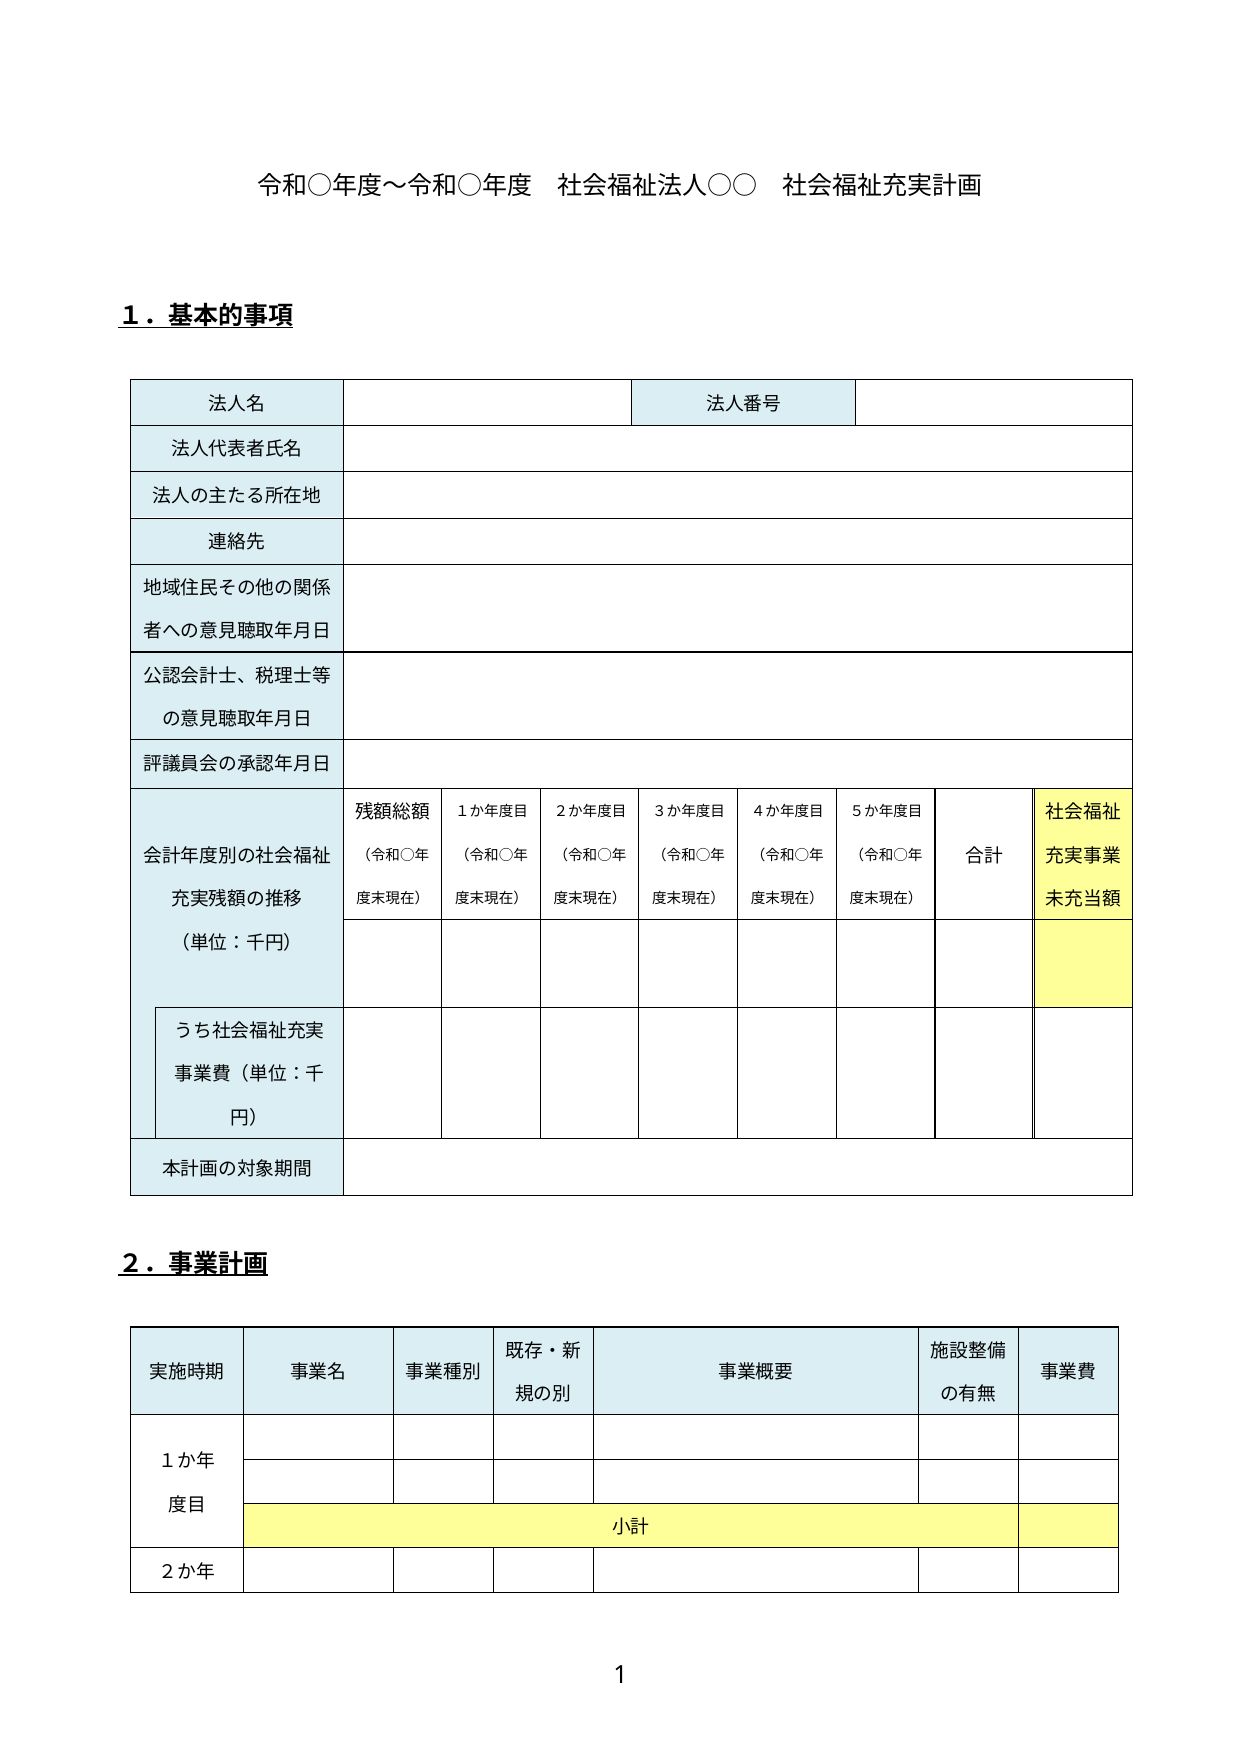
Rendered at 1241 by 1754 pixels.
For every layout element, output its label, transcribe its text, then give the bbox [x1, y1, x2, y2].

table_header [856, 380, 1132, 425]
table_cell [394, 1415, 493, 1458]
table_cell [639, 920, 737, 1007]
table_cell [344, 519, 1132, 564]
table_cell [494, 1548, 593, 1592]
table_header 法人番号 [632, 380, 855, 425]
table_cell 会計年度別の社会福祉充実残額の推移 （単位：千円） [131, 789, 343, 1007]
table_cell [936, 920, 1032, 1007]
table_cell [541, 1008, 638, 1138]
table_cell [594, 1460, 918, 1503]
table_cell [344, 426, 1132, 471]
table_cell [244, 1415, 393, 1458]
table_header 事業費 [1019, 1328, 1118, 1414]
table_cell １か年 度目 [131, 1415, 243, 1547]
table_header 事業名 [244, 1328, 393, 1414]
table_cell 連絡先 [131, 519, 343, 564]
table_cell [344, 740, 1132, 788]
table_cell [1019, 1460, 1118, 1503]
table_cell 社会福祉充実事業未充当額 [1035, 789, 1132, 919]
table_cell 評議員会の承認年月日 [131, 740, 343, 788]
table_cell [541, 920, 638, 1007]
table_cell [639, 1008, 737, 1138]
table_cell [919, 1460, 1018, 1503]
text １．基本的事項 [118, 292, 1122, 335]
table_cell １か年度目 （令和○年度末現在） [442, 789, 540, 919]
table_header 事業種別 [394, 1328, 493, 1414]
table_cell [442, 1008, 540, 1138]
table_cell [837, 1008, 934, 1138]
table_header 事業概要 [594, 1328, 918, 1414]
table_header 実施時期 [131, 1328, 243, 1414]
table_cell [344, 920, 441, 1007]
table_cell [594, 1548, 918, 1592]
table_cell [837, 920, 934, 1007]
text ２．事業計画 [118, 1240, 1122, 1283]
table_cell [594, 1415, 918, 1458]
table_cell 合計 [936, 789, 1032, 919]
table_cell [344, 1139, 1132, 1195]
table_cell [344, 653, 1132, 739]
table_cell [1019, 1415, 1118, 1458]
table_cell 地域住民その他の関係者への意見聴取年月日 [131, 565, 343, 651]
table_cell ２か年度目 （令和○年度末現在） [541, 789, 638, 919]
table_cell ４か年度目 （令和○年度末現在） [738, 789, 836, 919]
table_cell [1019, 1548, 1118, 1592]
table_header 施設整備の有無 [919, 1328, 1018, 1414]
table_cell 小計 [244, 1504, 1018, 1547]
table_cell 公認会計士、税理士等の意見聴取年月日 [131, 653, 343, 739]
table_cell [919, 1548, 1018, 1592]
table_cell ５か年度目 （令和○年度末現在） [837, 789, 934, 919]
table_cell [244, 1460, 393, 1503]
table_cell [344, 472, 1132, 517]
table_cell [244, 1548, 393, 1592]
table_cell 法人代表者氏名 [131, 426, 343, 471]
table_cell [919, 1415, 1018, 1458]
table_cell ２か年 度目 [131, 1548, 243, 1592]
table_cell [344, 1008, 441, 1138]
table_cell [442, 920, 540, 1007]
text 令和○年度～令和○年度 社会福祉法人○○ 社会福祉充実計画 [118, 162, 1122, 205]
table_cell うち社会福祉充実事業費（単位：千円） [156, 1008, 343, 1138]
table_cell [738, 920, 836, 1007]
table_header 法人名 [131, 380, 343, 425]
table_cell 本計画の対象期間 [131, 1139, 343, 1195]
table_cell [394, 1460, 493, 1503]
table_cell [1019, 1504, 1118, 1547]
table_cell ３か年度目 （令和○年度末現在） [639, 789, 737, 919]
table_cell [494, 1415, 593, 1458]
table_cell [131, 1007, 155, 1138]
table_cell [394, 1548, 493, 1592]
table_cell [494, 1460, 593, 1503]
table_cell [1035, 920, 1132, 1007]
table_header [344, 380, 631, 425]
table_cell [738, 1008, 836, 1138]
table_cell 残額総額 （令和○年度末現在） [344, 789, 441, 919]
table_cell [344, 565, 1132, 651]
table_header 既存・新規の別 [494, 1328, 593, 1414]
table_cell 法人の主たる所在地 [131, 472, 343, 517]
table_cell [1035, 1008, 1132, 1138]
table_cell [936, 1008, 1032, 1138]
